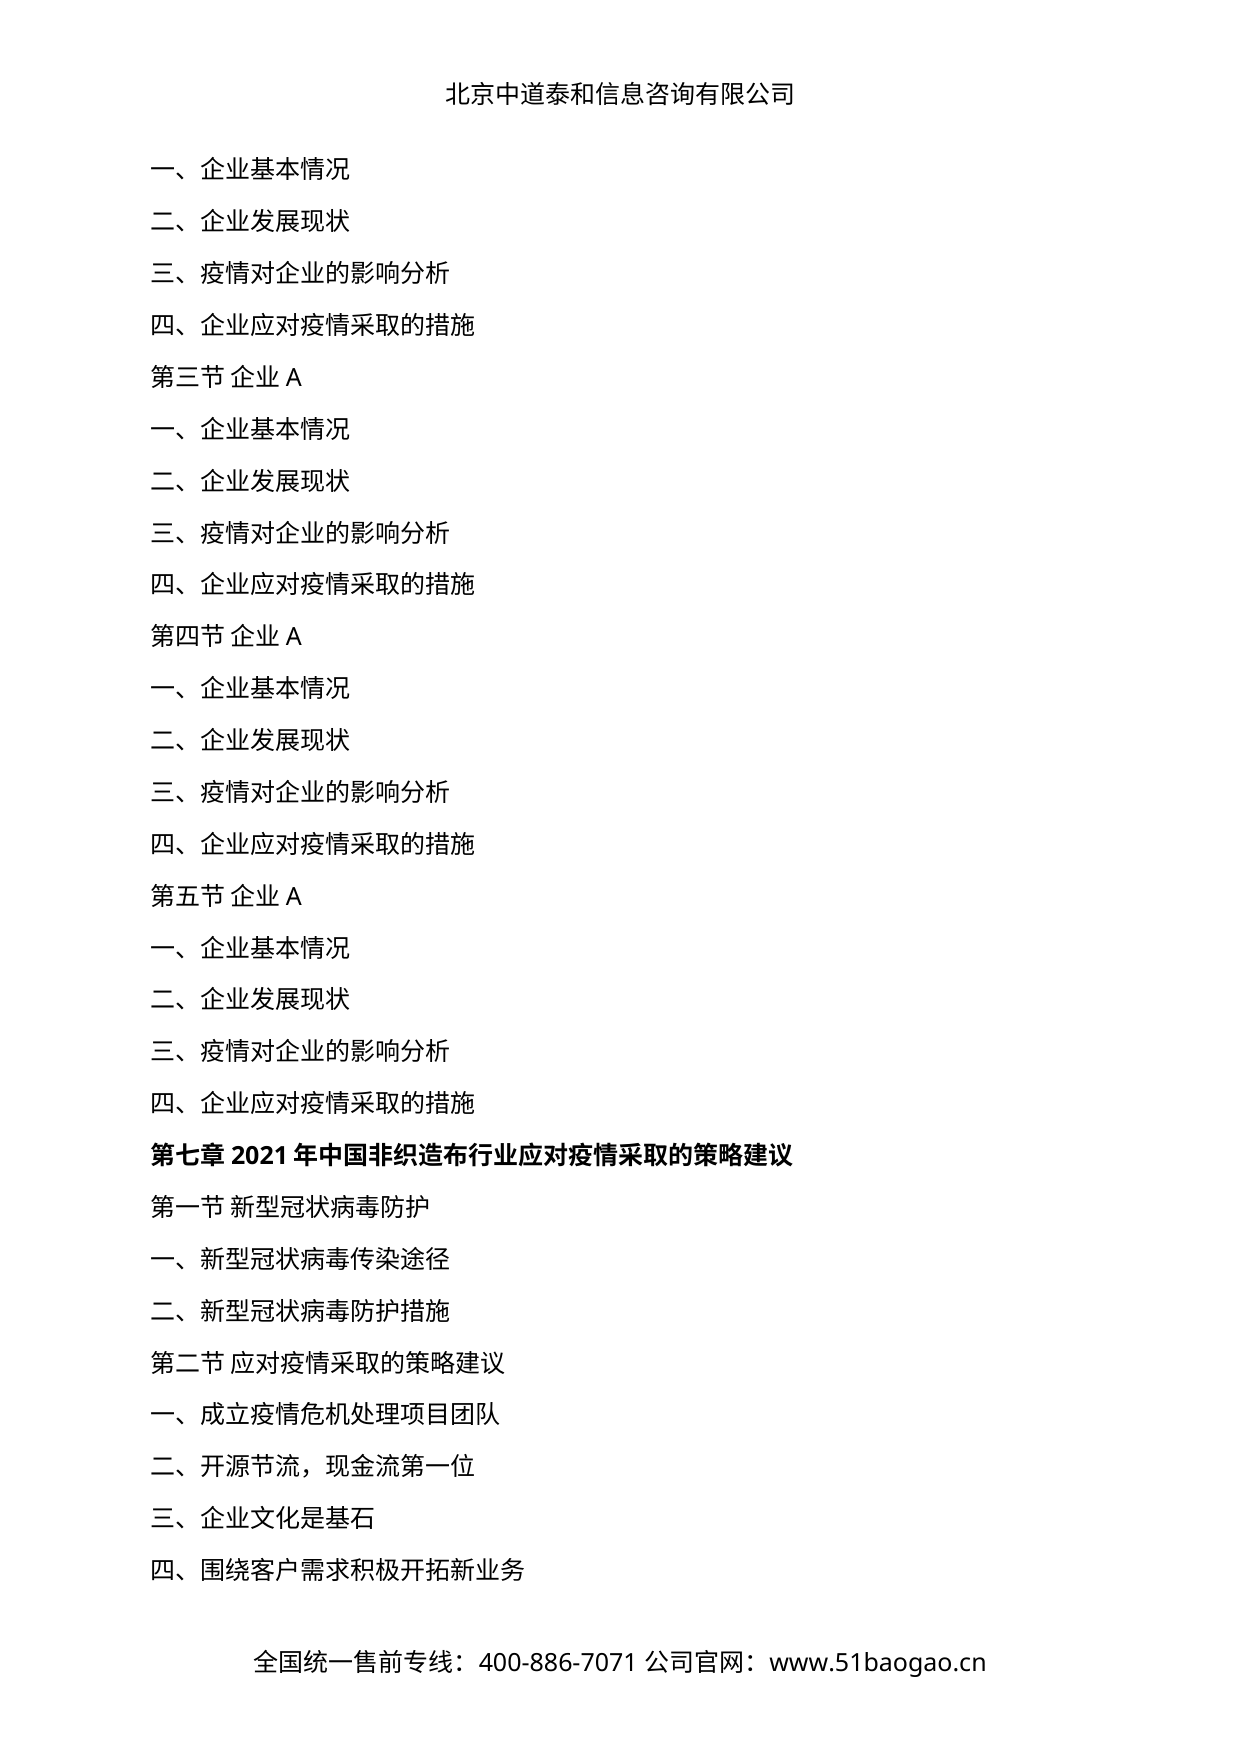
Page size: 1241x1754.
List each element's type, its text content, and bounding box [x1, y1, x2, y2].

text 二、开源节流，现金流第一位 [150, 1447, 1090, 1483]
text 四、围绕客户需求积极开拓新业务 [150, 1551, 1090, 1587]
text 一、企业基本情况 [150, 928, 1090, 964]
text 一、企业基本情况 [150, 409, 1090, 446]
text 第七章 2021年中国非织造布行业应对疫情采取的策略建议 [150, 1136, 1090, 1172]
text 四、企业应对疫情采取的措施 [150, 306, 1090, 342]
text 四、企业应对疫情采取的措施 [150, 824, 1090, 861]
text 三、疫情对企业的影响分析 [150, 254, 1090, 290]
text 一、新型冠状病毒传染途径 [150, 1239, 1090, 1276]
text 三、企业文化是基石 [150, 1499, 1090, 1535]
text 第三节 企业A [150, 357, 1090, 394]
text 第五节 企业A [150, 876, 1090, 912]
text 第四节 企业A [150, 617, 1090, 653]
text 一、成立疫情危机处理项目团队 [150, 1395, 1090, 1431]
text 第一节 新型冠状病毒防护 [150, 1187, 1090, 1224]
text 四、企业应对疫情采取的措施 [150, 1084, 1090, 1120]
text 四、企业应对疫情采取的措施 [150, 565, 1090, 601]
text 二、企业发展现状 [150, 461, 1090, 497]
text 二、新型冠状病毒防护措施 [150, 1291, 1090, 1327]
text 一、企业基本情况 [150, 669, 1090, 705]
text 第二节 应对疫情采取的策略建议 [150, 1343, 1090, 1379]
text 三、疫情对企业的影响分析 [150, 513, 1090, 549]
text 一、企业基本情况 [150, 150, 1090, 186]
text 二、企业发展现状 [150, 721, 1090, 757]
text 二、企业发展现状 [150, 202, 1090, 238]
text 三、疫情对企业的影响分析 [150, 1032, 1090, 1068]
text 二、企业发展现状 [150, 980, 1090, 1016]
text 三、疫情对企业的影响分析 [150, 772, 1090, 809]
